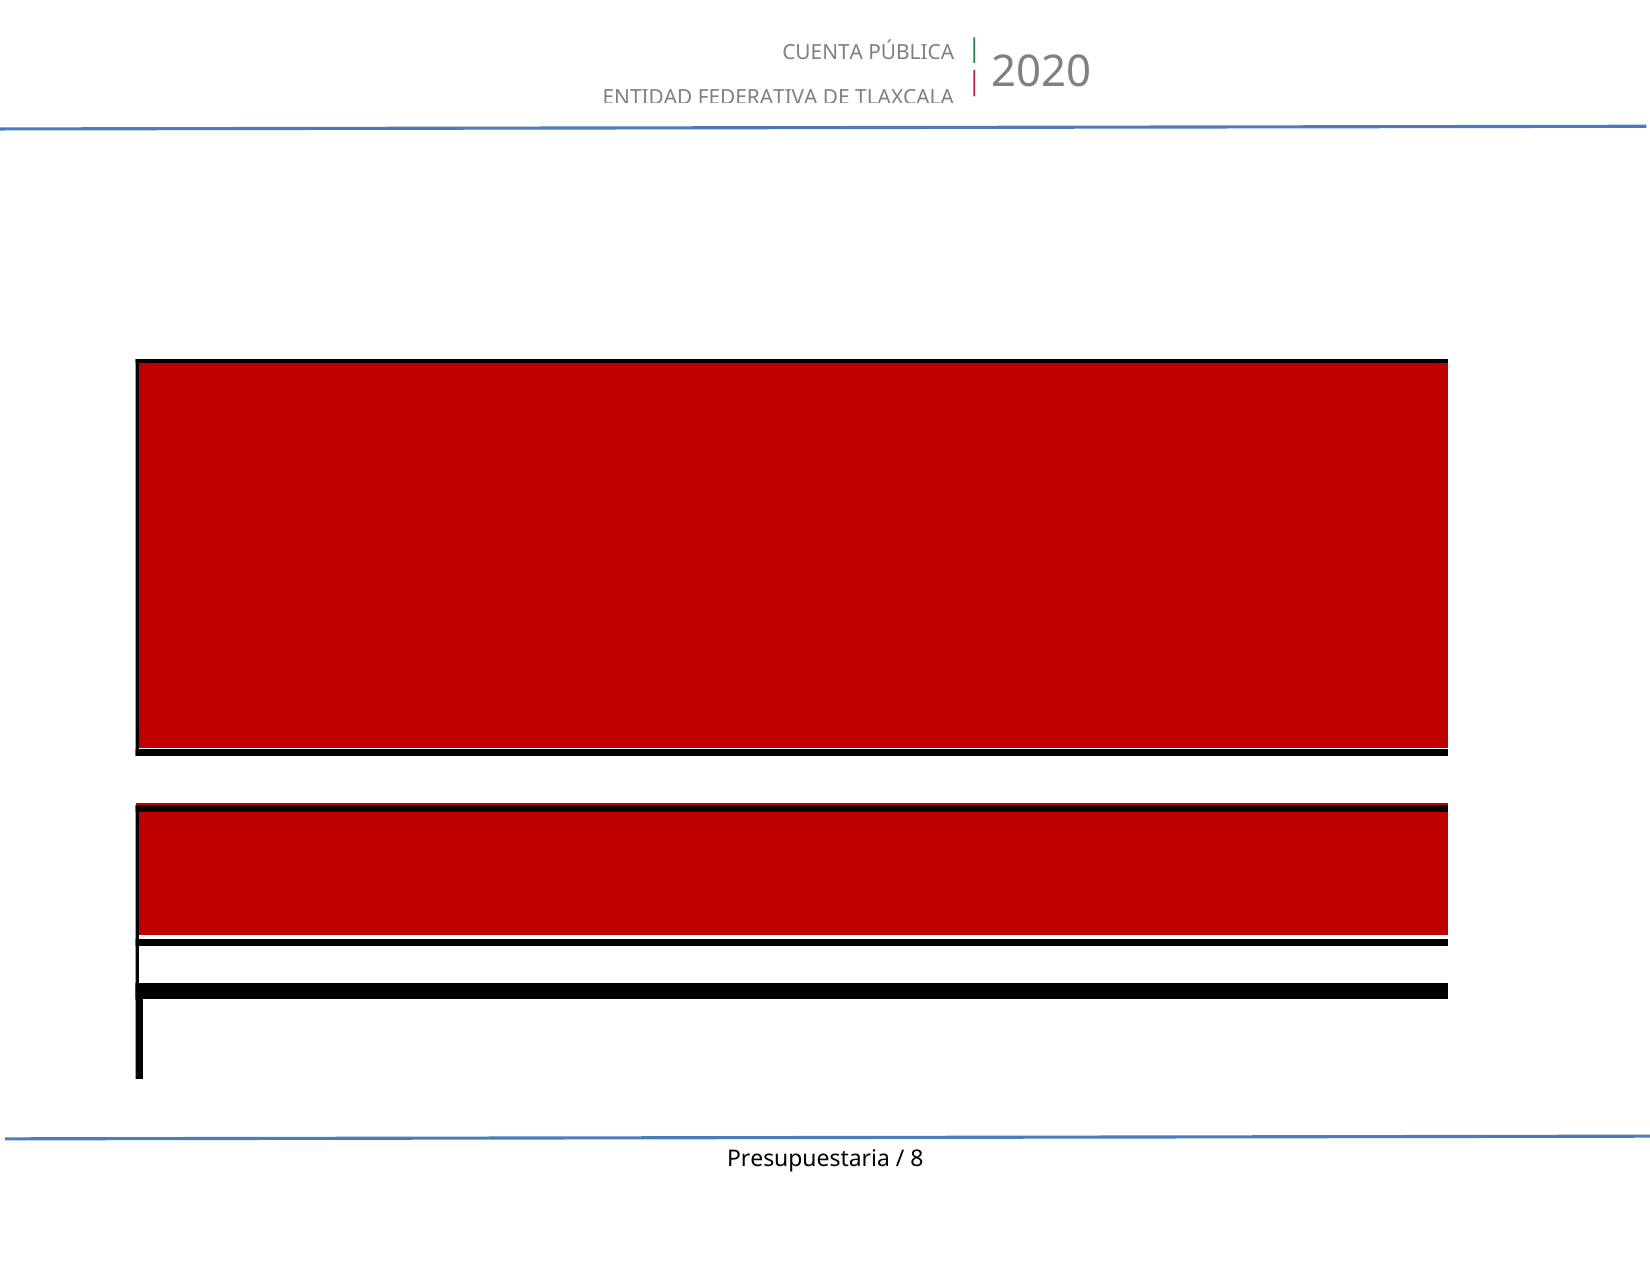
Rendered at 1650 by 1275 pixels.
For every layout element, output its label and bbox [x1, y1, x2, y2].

picture [968, 28, 985, 99]
